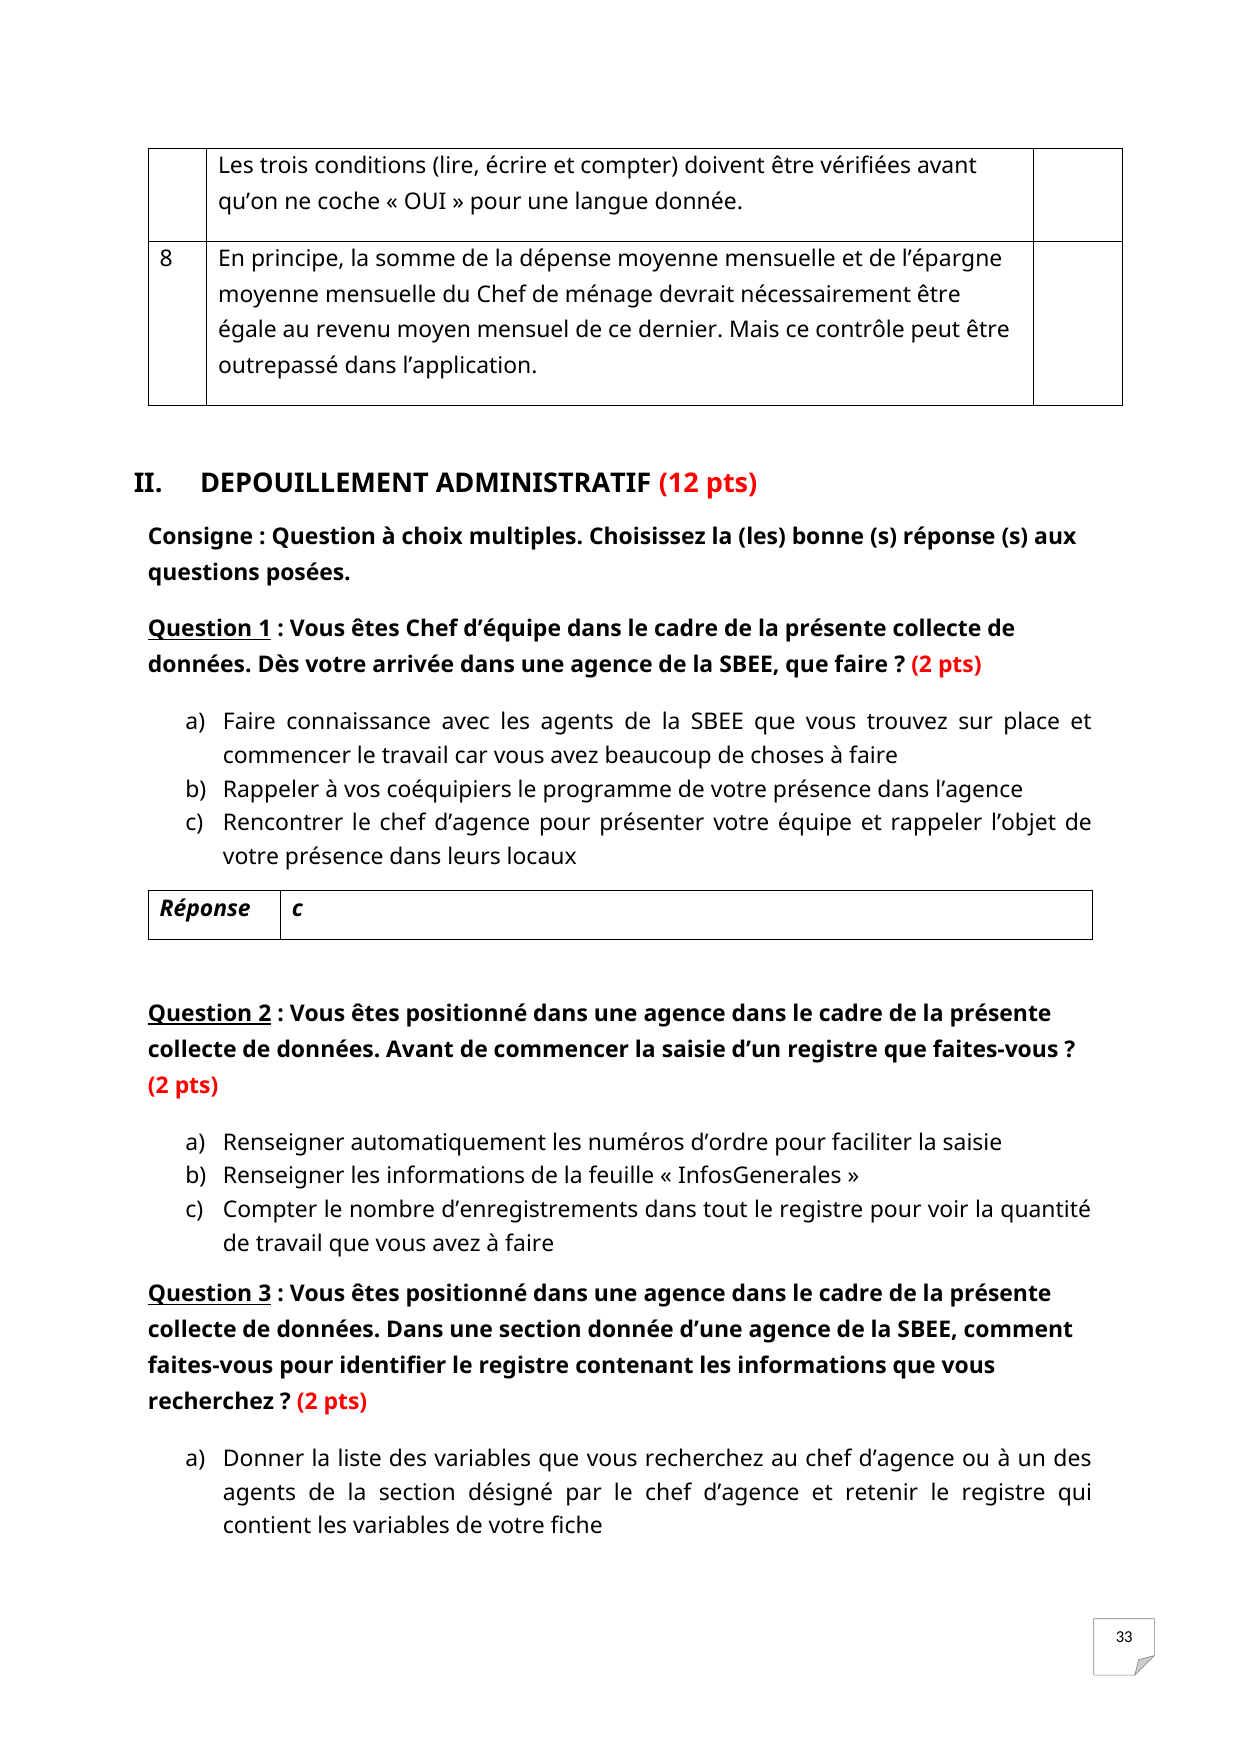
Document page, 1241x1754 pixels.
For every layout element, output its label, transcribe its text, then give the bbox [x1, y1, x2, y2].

table_cell 8 [149, 242, 206, 405]
table_cell [1034, 242, 1122, 405]
text Question 1 : Vous êtes Chef d’équipe dans le cadre de la présente collecte de données. Dès votre arrivée dans une agence de la SBEE, que faire ? (2 pts) [148, 612, 1093, 679]
list Donner la liste des variables que vous recherchez au chef d’agence ou à un des agents de la section désigné par le chef d’agence et retenir le registre qui contient les variables de votre fiche [185, 1442, 1093, 1541]
list Compter le nombre d’enregistrements dans tout le registre pour voir la quantité de travail que vous avez à faire [185, 1193, 1093, 1258]
list Renseigner automatiquement les numéros d’ordre pour faciliter la saisie [185, 1126, 1093, 1157]
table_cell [207, 149, 1033, 241]
text Question 2 : Vous êtes positionné dans une agence dans le cadre de la présente collecte de données. Avant de commencer la saisie d’un registre que faites-vous ? (2 pts) [148, 997, 1093, 1100]
text Question 3 : Vous êtes positionné dans une agence dans le cadre de la présente collecte de données. Dans une section donnée d’une agence de la SBEE, comment faites-vous pour identifier le registre contenant les informations que vous recherchez ? (2 pts) [148, 1277, 1093, 1416]
text Consigne : Question à choix multiples. Choisissez la (les) bonne (s) réponse (s) aux questions posées. [148, 519, 1093, 587]
list Rencontrer le chef d’agence pour présenter votre équipe et rappeler l’objet de votre présence dans leurs locaux [185, 806, 1093, 871]
table_cell 7 [149, 149, 206, 241]
table_header c [281, 891, 1092, 939]
list DEPOUILLEMENT ADMINISTRATIF (12 pts) [162, 463, 1093, 500]
list Renseigner les informations de la feuille « InfosGenerales » [185, 1159, 1093, 1191]
table_cell [1034, 149, 1122, 241]
table_cell En principe, la somme de la dépense moyenne mensuelle et de l’épargne moyenne mensuelle du Chef de ménage devrait nécessairement être égale au revenu moyen mensuel de ce dernier. Mais ce contrôle peut être outrepassé dans l’application. [207, 242, 1033, 405]
list Rappeler à vos coéquipiers le programme de votre présence dans l’agence [185, 772, 1093, 804]
list Faire connaissance avec les agents de la SBEE que vous trouvez sur place et commencer le travail car vous avez beaucoup de choses à faire [185, 705, 1093, 770]
table_header Réponse [149, 891, 280, 939]
